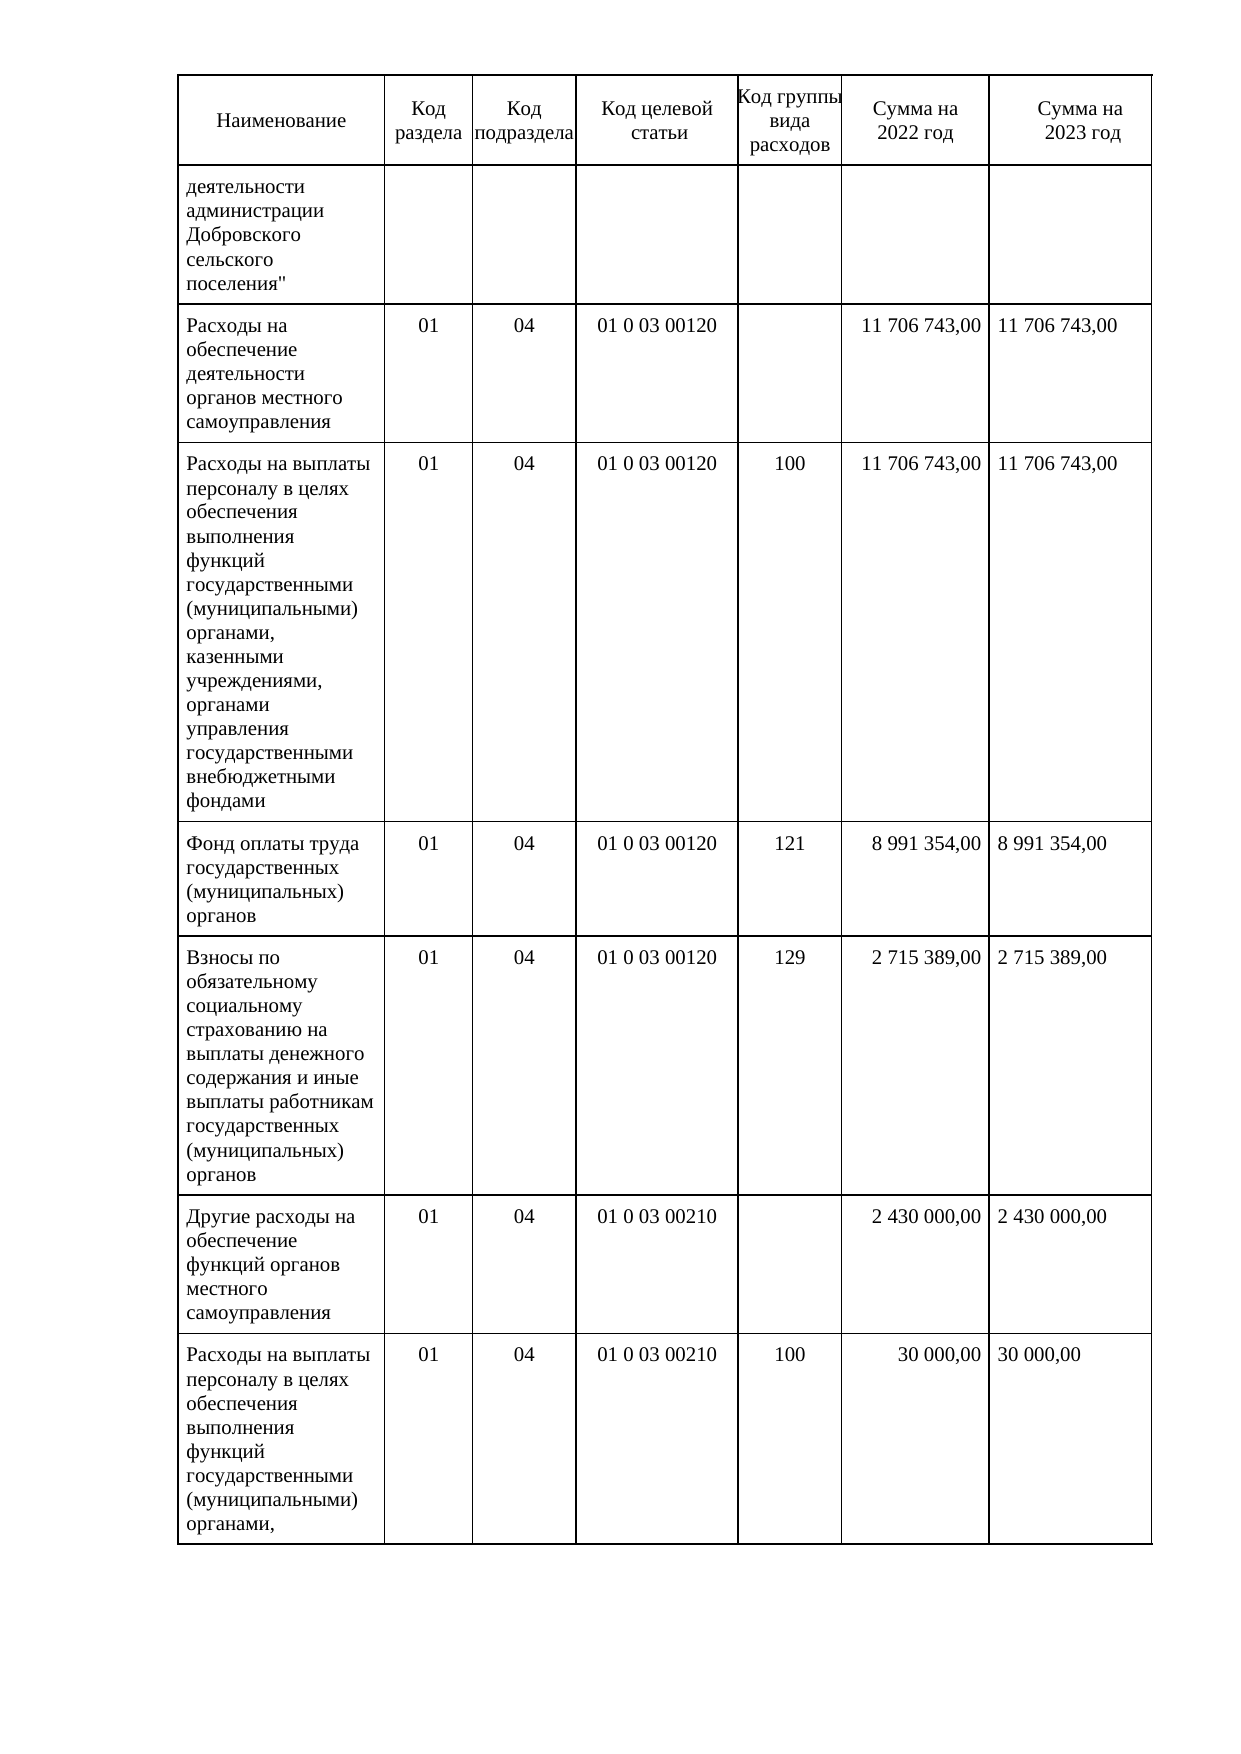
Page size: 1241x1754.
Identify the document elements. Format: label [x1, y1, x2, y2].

table_header [177, 74, 1226, 1661]
